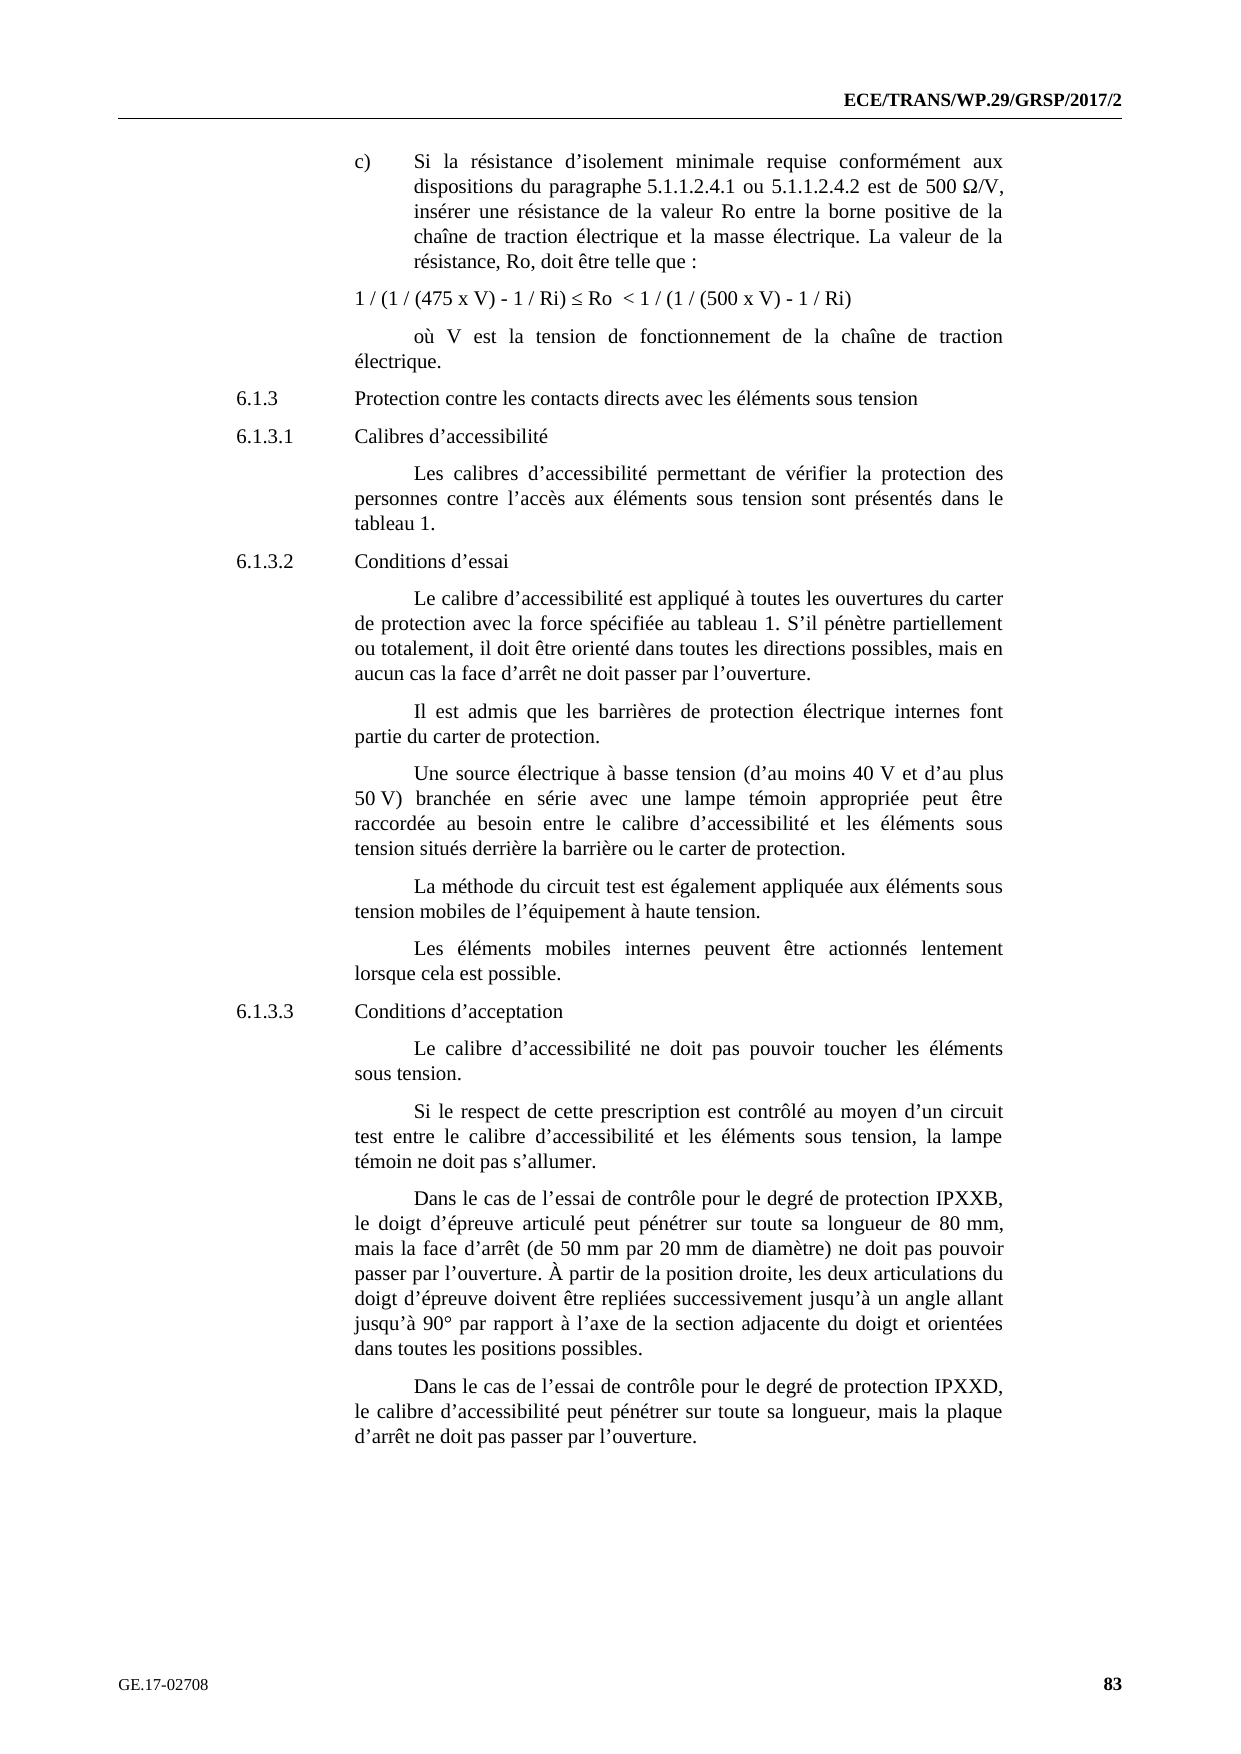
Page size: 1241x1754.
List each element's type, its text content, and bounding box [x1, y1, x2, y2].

text Si le respect de cette prescription est contrôlé au moyen d’un circuit test entre le calibre d’accessibilité et les éléments sous tension, la lampe témoin ne doit pas s’allumer. [354, 1098, 1004, 1173]
text 6.1.3.1 Calibres d’accessibilité [236, 423, 1004, 448]
text Dans le cas de l’essai de contrôle pour le degré de protection IPXXB, le doigt d’épreuve articulé peut pénétrer sur toute sa longueur de 80 mm, mais la face d’arrêt (de 50 mm par 20 mm de diamètre) ne doit pas pouvoir passer par l’ouverture. À partir de la position droite, les deux articulations du doigt d’épreuve doivent être repliées successivement jusqu’à un angle allant jusqu’à 90° par rapport à l’axe de la section adjacente du doigt et orientées dans toutes les positions possibles. [354, 1185, 1004, 1360]
text où V est la tension de fonctionnement de la chaîne de traction électrique. [354, 323, 1004, 373]
text Le calibre d’accessibilité ne doit pas pouvoir toucher les éléments sous tension. [354, 1035, 1004, 1085]
text Les calibres d’accessibilité permettant de vérifier la protection des personnes contre l’accès aux éléments sous tension sont présentés dans le tableau 1. [354, 460, 1004, 535]
text 6.1.3 Protection contre les contacts directs avec les éléments sous tension [236, 385, 1004, 410]
text Le calibre d’accessibilité est appliqué à toutes les ouvertures du carter de protection avec la force spécifiée au tableau 1. S’il pénètre partiellement ou totalement, il doit être orienté dans toutes les directions possibles, mais en aucun cas la face d’arrêt ne doit passer par l’ouverture. [354, 585, 1004, 685]
text 6.1.3.3 Conditions d’acceptation [236, 998, 1004, 1023]
text La méthode du circuit test est également appliquée aux éléments sous tension mobiles de l’équipement à haute tension. [354, 873, 1004, 923]
text Dans le cas de l’essai de contrôle pour le degré de protection IPXXD, le calibre d’accessibilité peut pénétrer sur toute sa longueur, mais la plaque d’arrêt ne doit pas passer par l’ouverture. [354, 1373, 1004, 1448]
text 1 / (1 / (475 x V) - 1 / Ri) ≤ Ro < 1 / (1 / (500 x V) - 1 / Ri) [354, 285, 1004, 310]
text Une source électrique à basse tension (d’au moins 40 V et d’au plus 50 V) branchée en série avec une lampe témoin appropriée peut être raccordée au besoin entre le calibre d’accessibilité et les éléments sous tension situés derrière la barrière ou le carter de protection. [354, 760, 1004, 860]
text Les éléments mobiles internes peuvent être actionnés lentement lorsque cela est possible. [354, 935, 1004, 985]
text Il est admis que les barrières de protection électrique internes font partie du carter de protection. [354, 698, 1004, 748]
text 6.1.3.2 Conditions d’essai [236, 548, 1004, 573]
text c) Si la résistance d’isolement minimale requise conformément aux dispositions du paragraphe 5.1.1.2.4.1 ou 5.1.1.2.4.2 est de 500 Ω/V, insérer une résistance de la valeur Ro entre la borne positive de la chaîne de traction électrique et la masse électrique. La valeur de la résistance, Ro, doit être telle que : [354, 148, 1004, 273]
